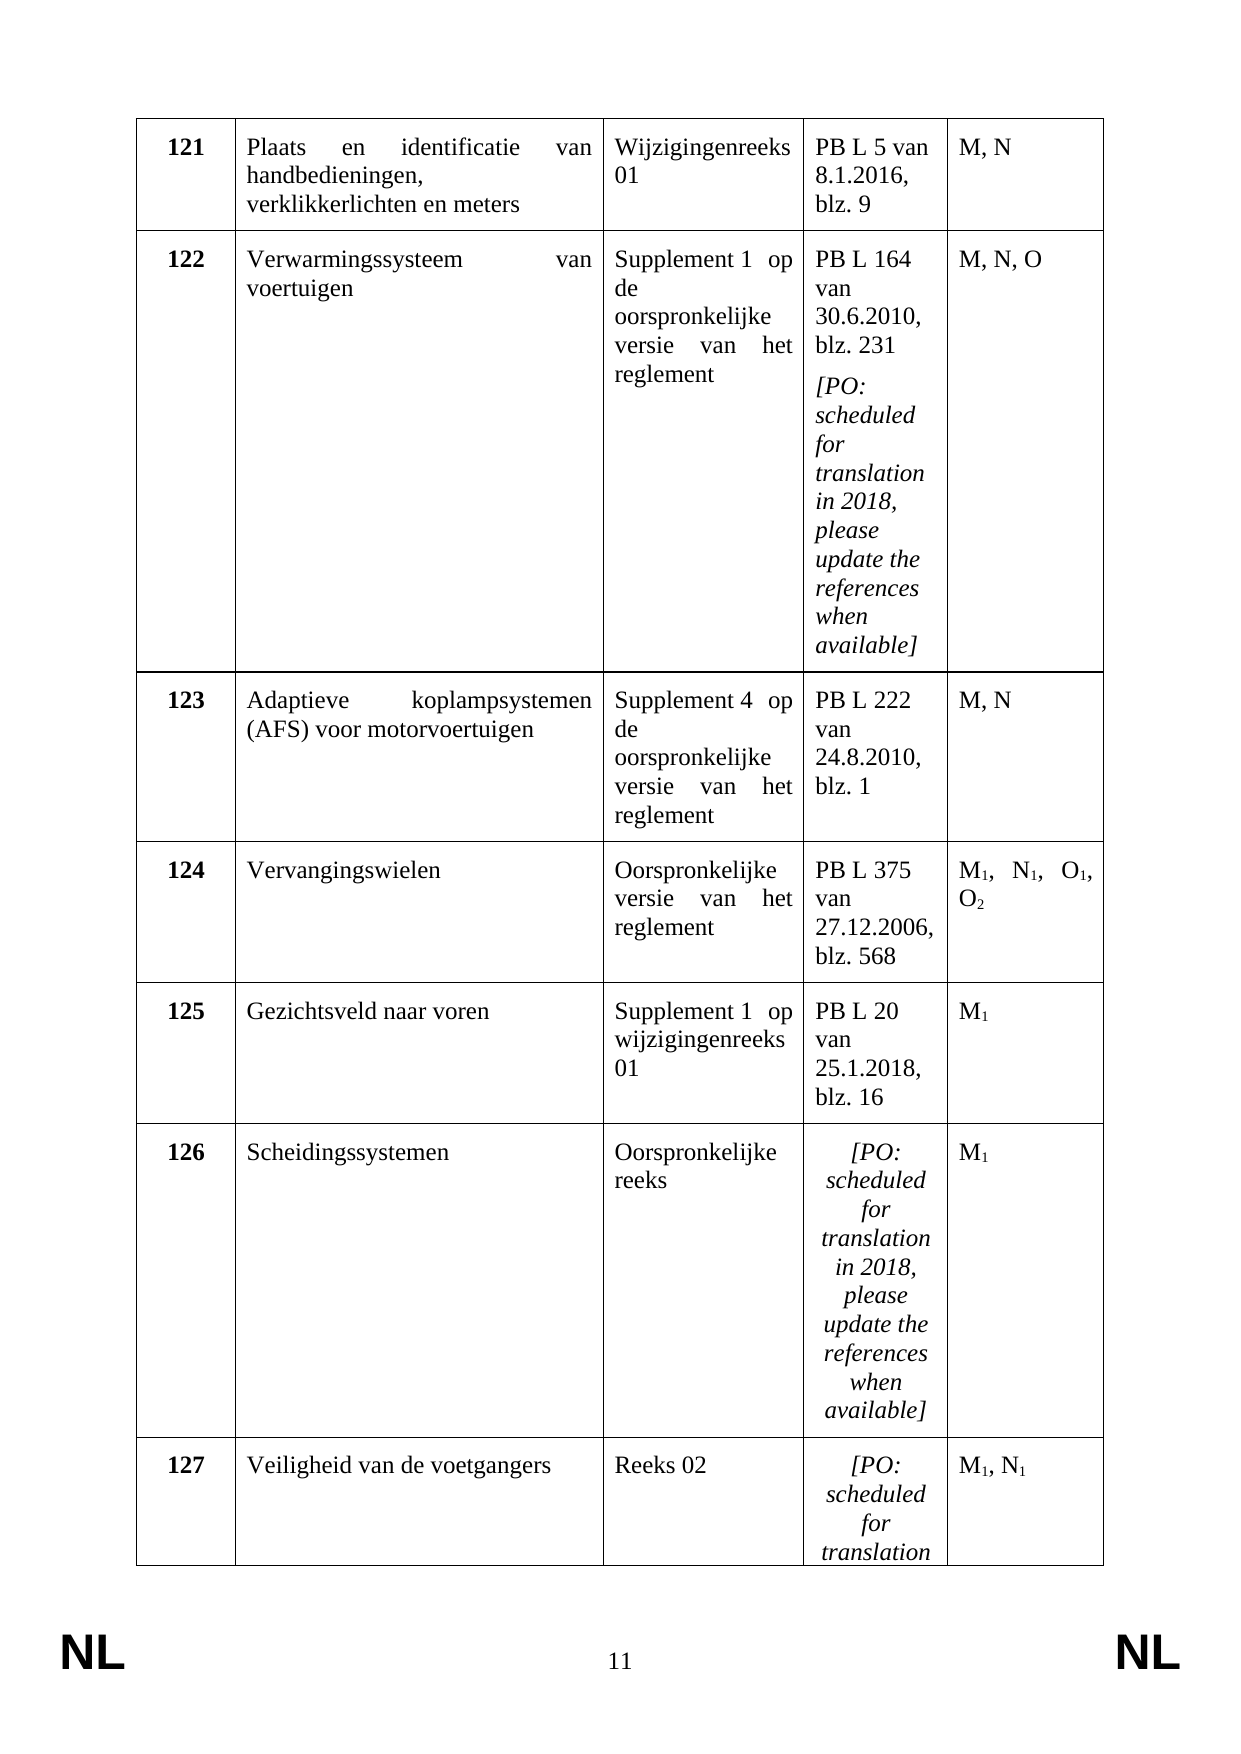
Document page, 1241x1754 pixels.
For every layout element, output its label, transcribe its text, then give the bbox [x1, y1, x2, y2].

table_cell Supplement 4 op de oorspronkelijke versie van het reglement [604, 673, 803, 841]
table_cell 124 [137, 842, 235, 982]
table_cell Plaats en identificatie van handbedieningen, verklikkerlichten en meters [236, 119, 603, 230]
table_cell PB L 164 van 30.6.2010, blz. 231 [PO: scheduled for translation in 2018, please update the references when available] [804, 231, 947, 671]
table_cell PB L 20 van 25.1.2018, blz. 16 [804, 983, 947, 1123]
table_cell M1, N1 [948, 1438, 1103, 1565]
table_cell Supplement 1 op wijzigingenreeks 01 [604, 983, 803, 1123]
table_cell 122 [137, 231, 235, 671]
table_cell 121 [137, 119, 235, 230]
table_cell M, N [948, 673, 1103, 841]
table_cell M, N, O [948, 231, 1103, 671]
table_cell Vervangingswielen [236, 842, 603, 982]
table_cell Scheidingssystemen [236, 1124, 603, 1437]
table_cell M1, N1, O1, O2 [948, 842, 1103, 982]
table_cell Adaptieve koplampsystemen (AFS) voor motorvoertuigen [236, 673, 603, 841]
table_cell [804, 1124, 947, 1437]
table_cell PB L 5 van 8.1.2016, blz. 9 [804, 119, 947, 230]
table_cell M1 [948, 1124, 1103, 1437]
table_cell Supplement 1 op de oorspronkelijke versie van het reglement [604, 231, 803, 671]
table_cell Verwarmingssysteem van voertuigen [236, 231, 603, 671]
table_cell PB L 375 van 27.12.2006, blz. 568 [804, 842, 947, 982]
table_cell 126 [137, 1124, 235, 1437]
table_cell M, N [948, 119, 1103, 230]
table_cell PB L 222 van 24.8.2010, blz. 1 [804, 673, 947, 841]
table_cell 125 [137, 983, 235, 1123]
table_cell Oorspronkelijke reeks [604, 1124, 803, 1437]
table_cell M1 [948, 983, 1103, 1123]
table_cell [804, 1438, 947, 1565]
table_cell Oorspronkelijke versie van het reglement [604, 842, 803, 982]
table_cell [236, 1438, 603, 1565]
table_cell Reeks 02 [604, 1438, 803, 1565]
table_cell Gezichtsveld naar voren [236, 983, 603, 1123]
table_cell 127 [137, 1438, 235, 1565]
table_cell Wijzigingenreeks 01 [604, 119, 803, 230]
table_cell 123 [137, 673, 235, 841]
